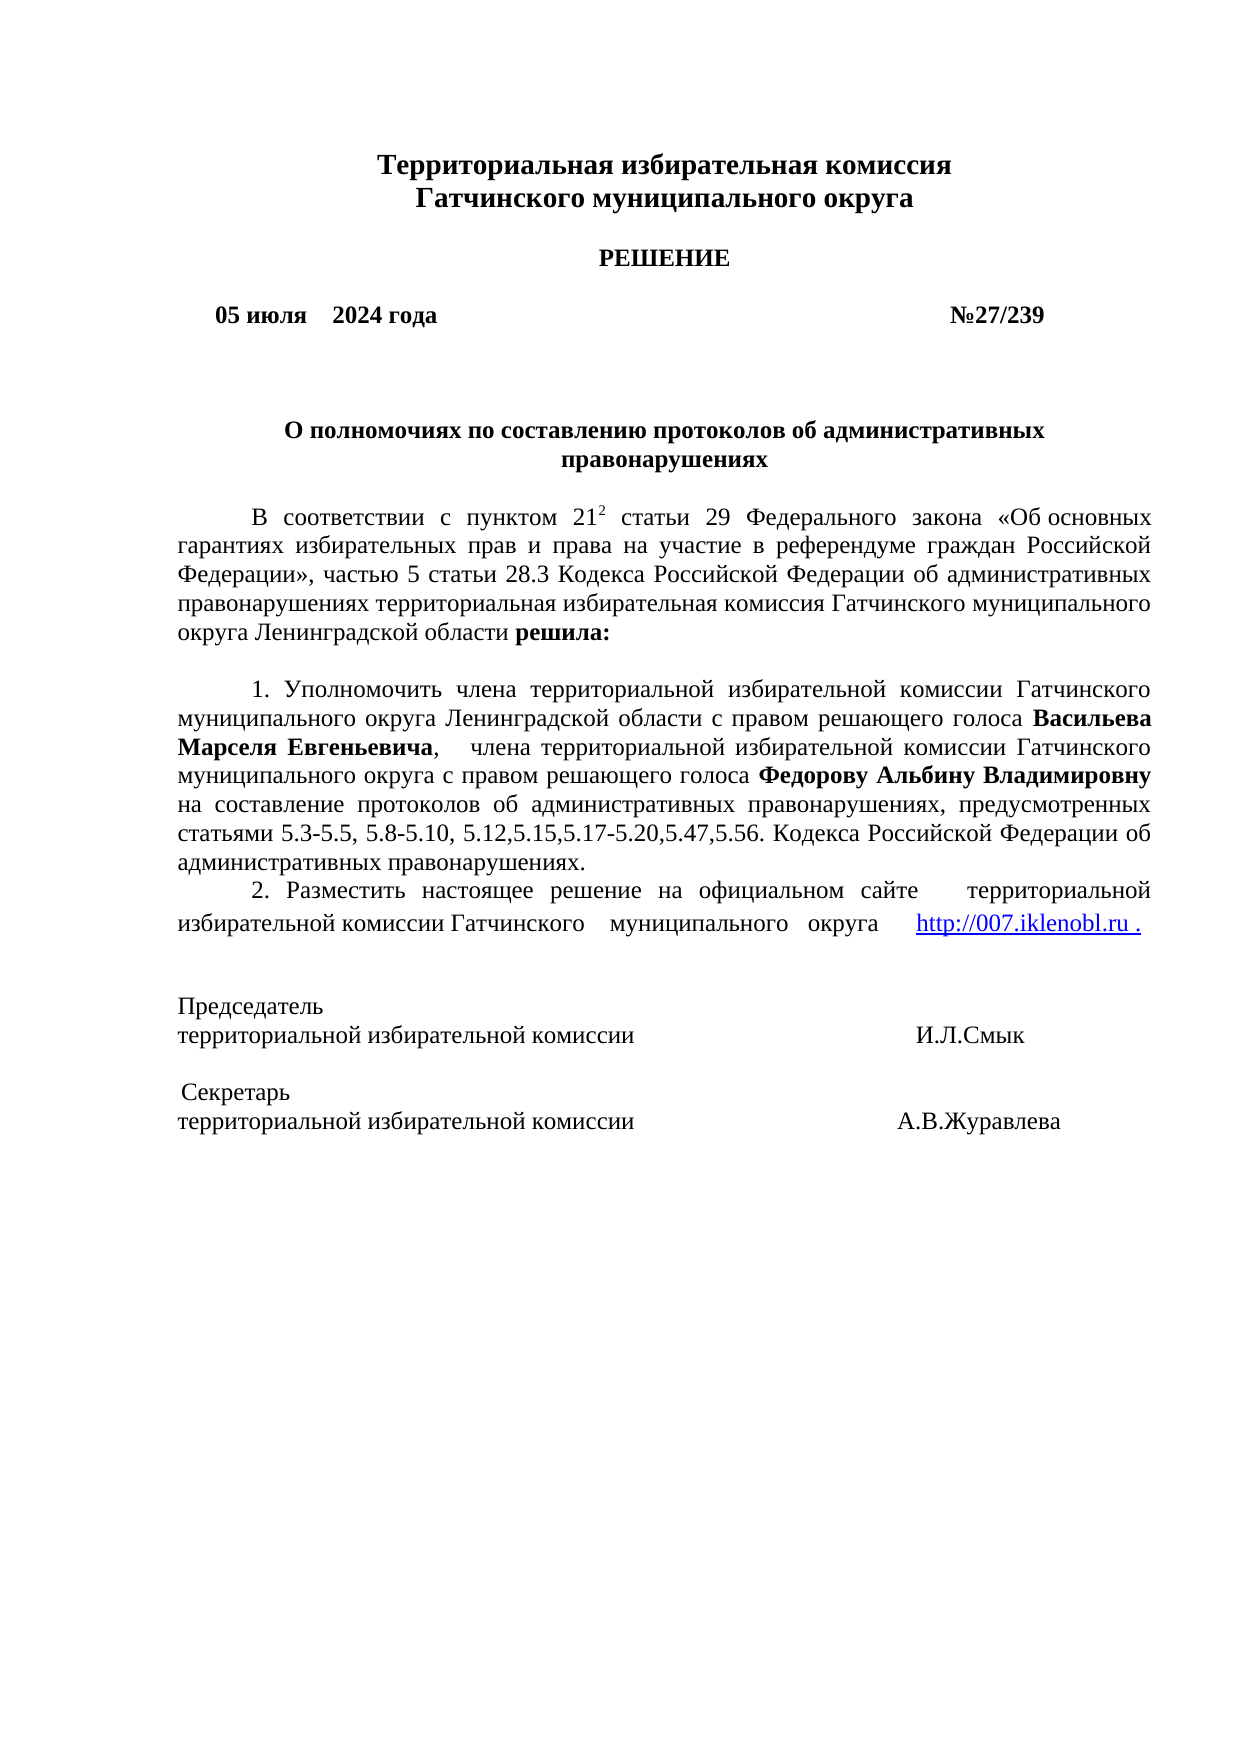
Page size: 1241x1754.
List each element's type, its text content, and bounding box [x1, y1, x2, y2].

text О полномочиях по составлению протоколов об административных правонарушениях [177, 416, 1152, 473]
text 05 июля 2024 года №27/239 [177, 300, 1152, 329]
text РЕШЕНИЕ [177, 243, 1152, 271]
text В соответствии с пунктом 212 статьи 29 Федерального закона «Об основных гарантиях избирательных прав и права на участие в референдуме граждан Российской Федерации», частью 5 статьи 28.3 Кодекса Российской Федерации об административных правонарушениях территориальная избирательная комиссия Гатчинского муниципального округа Ленинградской области решила: [177, 502, 1152, 646]
text Секретарь [177, 1077, 1152, 1106]
text Территориальная избирательная комиссия [177, 147, 1152, 180]
text Гатчинского муниципального округа [177, 180, 1152, 214]
text 1. Уполномочить члена территориальной избирательной комиссии Гатчинского муниципального округа Ленинградской области с правом решающего голоса Васильева Марселя Евгеньевича, члена территориальной избирательной комиссии Гатчинского муниципального округа с правом решающего голоса Федорову Альбину Владимировну на составление протоколов об административных правонарушениях, предусмотренных статьями 5.3-5.5, 5.8-5.10, 5.12,5.15,5.17-5.20,5.47,5.56. Кодекса Российской Федерации об административных правонарушениях. [177, 674, 1152, 876]
text территориальной избирательной комиссии И.Л.Смык [177, 1020, 1152, 1049]
text Председатель [177, 991, 1152, 1020]
text 2. Разместить настоящее решение на официальном сайте территориальной избирательной комиссии Гатчинского муниципального округа http://007.iklenobl.ru . [177, 876, 1152, 937]
text территориальной избирательной комиссии А.В.Журавлева [177, 1106, 1152, 1135]
